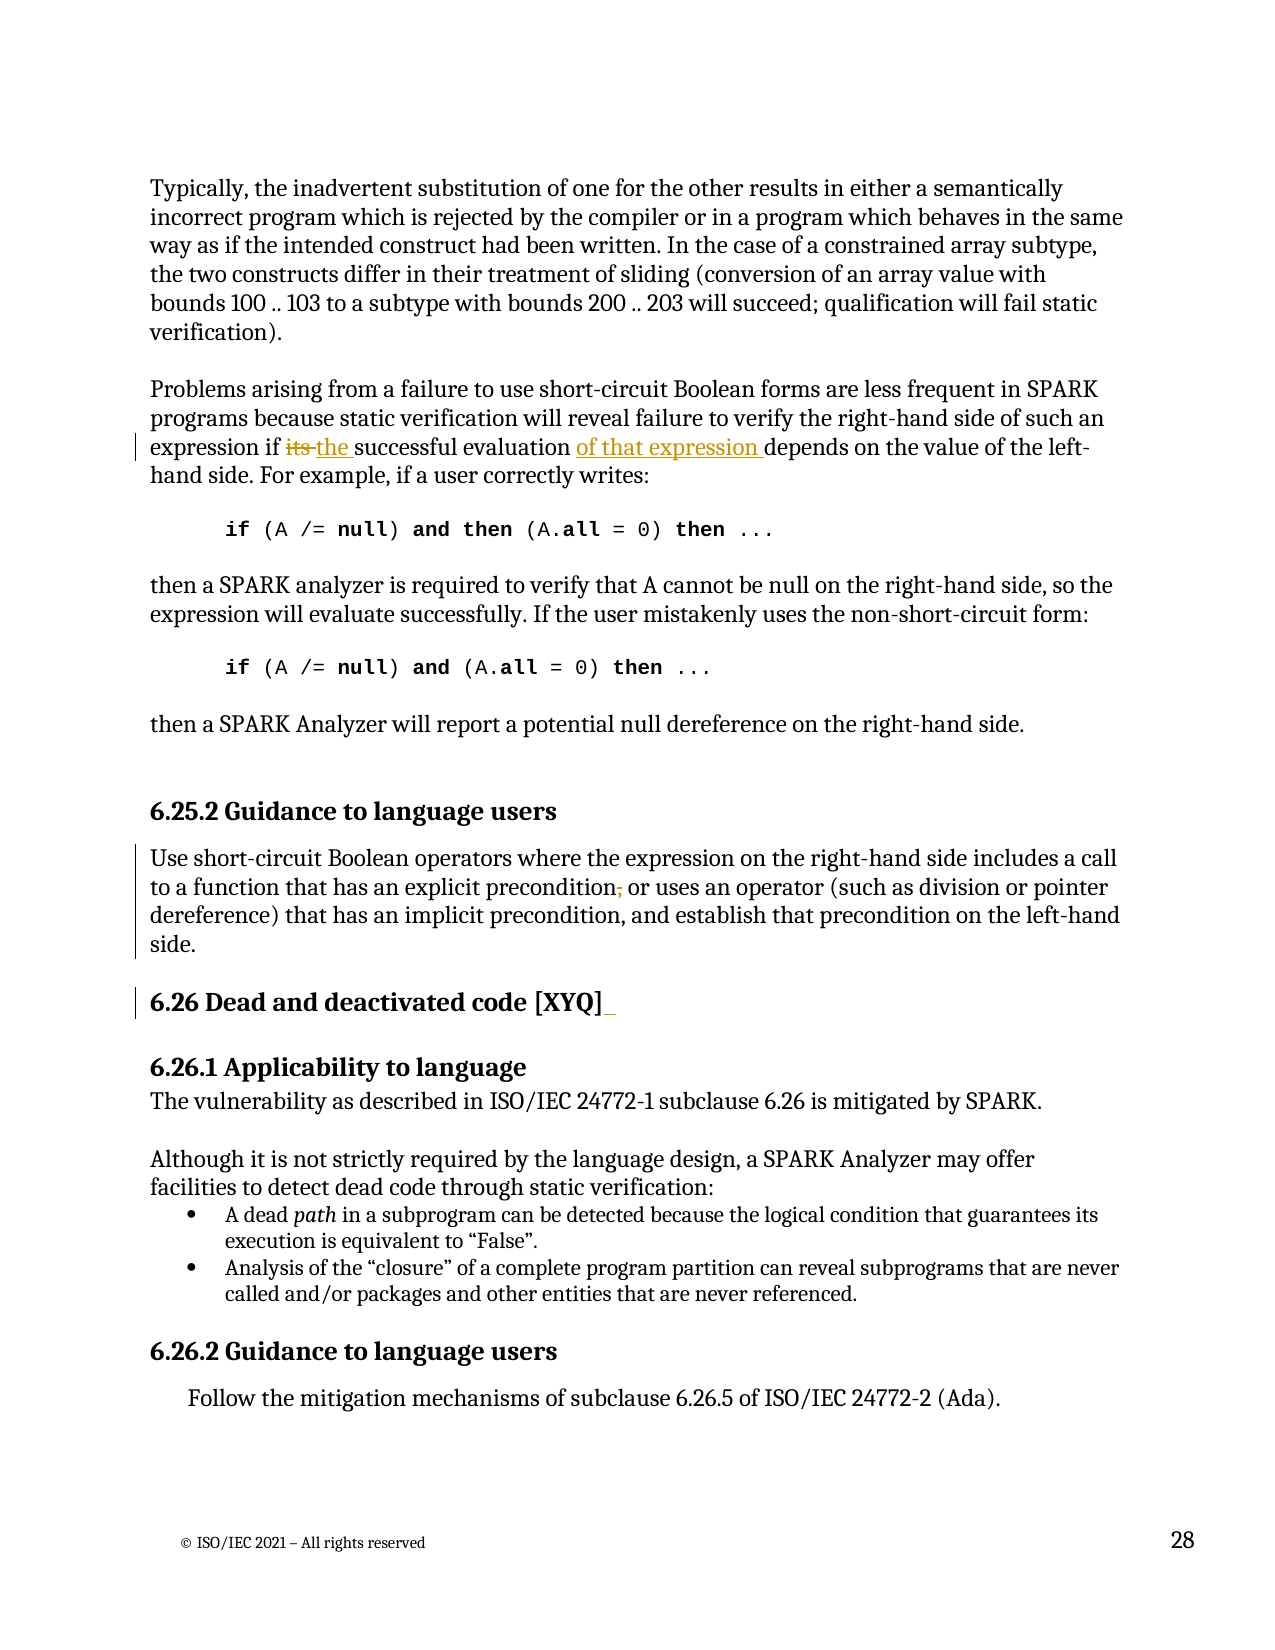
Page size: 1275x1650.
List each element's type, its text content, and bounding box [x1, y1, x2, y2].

text Although it is not strictly required by the language design, a SPARK Analyzer may offer facilities to detect dead code through static verification: [150, 1144, 1125, 1202]
text The vulnerability as described in ISO/IEC 24772-1 subclause 6.26 is mitigated by SPARK. [150, 1087, 1125, 1116]
subtitle 6.26.1 Applicability to language [150, 1052, 1125, 1083]
list A dead path in a subprogram can be detected because the logical condition that guarantees its execution is equivalent to “False”. [187, 1202, 1125, 1255]
text if (A /= null) and then (A.all = 0) then ... [150, 519, 1125, 542]
subtitle 6.26 Dead and deactivated code [XYQ] [150, 987, 1125, 1018]
list Use short-circuit Boolean operators where the expression on the right-hand side includes a call to a function that has an explicit precondition or uses an operator (such as division or pointer dereference) that has an implicit precondition, and establish that precondition on the left-hand side. [150, 844, 1125, 959]
text Follow the mitigation mechanisms of subclause 6.26.5 of ISO/IEC 24772-2 (Ada). [187, 1384, 1125, 1412]
subtitle 6.26.2 Guidance to language users [150, 1336, 1125, 1367]
subtitle 6.25.2 Guidance to language users [150, 796, 1125, 827]
text Problems arising from a failure to use short-circuit Boolean forms are less frequent in SPARK programs because static verification will reveal failure to verify the right-hand side of such an expression if successful evaluation depends on the value of the left-hand side. For example, if a user correctly writes: [150, 375, 1125, 490]
text if (A /= null) and (A.all = 0) then ... [150, 657, 1125, 681]
text then a SPARK Analyzer will report a potential null dereference on the right-hand side. [150, 710, 1125, 738]
list Analysis of the “closure” of a complete program partition can reveal subprograms that are never called and/or packages and other entities that are never referenced. [187, 1255, 1125, 1307]
text Typically, the inadvertent substitution of one for the other results in either a semantically incorrect program which is rejected by the compiler or in a program which behaves in the same way as if the intended construct had been written. In the case of a constrained array subtype, the two constructs differ in their treatment of sliding (conversion of an array value with bounds 100 .. 103 to a subtype with bounds 200 .. 203 will succeed; qualification will fail static verification). [150, 174, 1125, 346]
text then a SPARK analyzer is required to verify that A cannot be null on the right-hand side, so the expression will evaluate successfully. If the user mistakenly uses the non-short-circuit form: [150, 571, 1125, 629]
